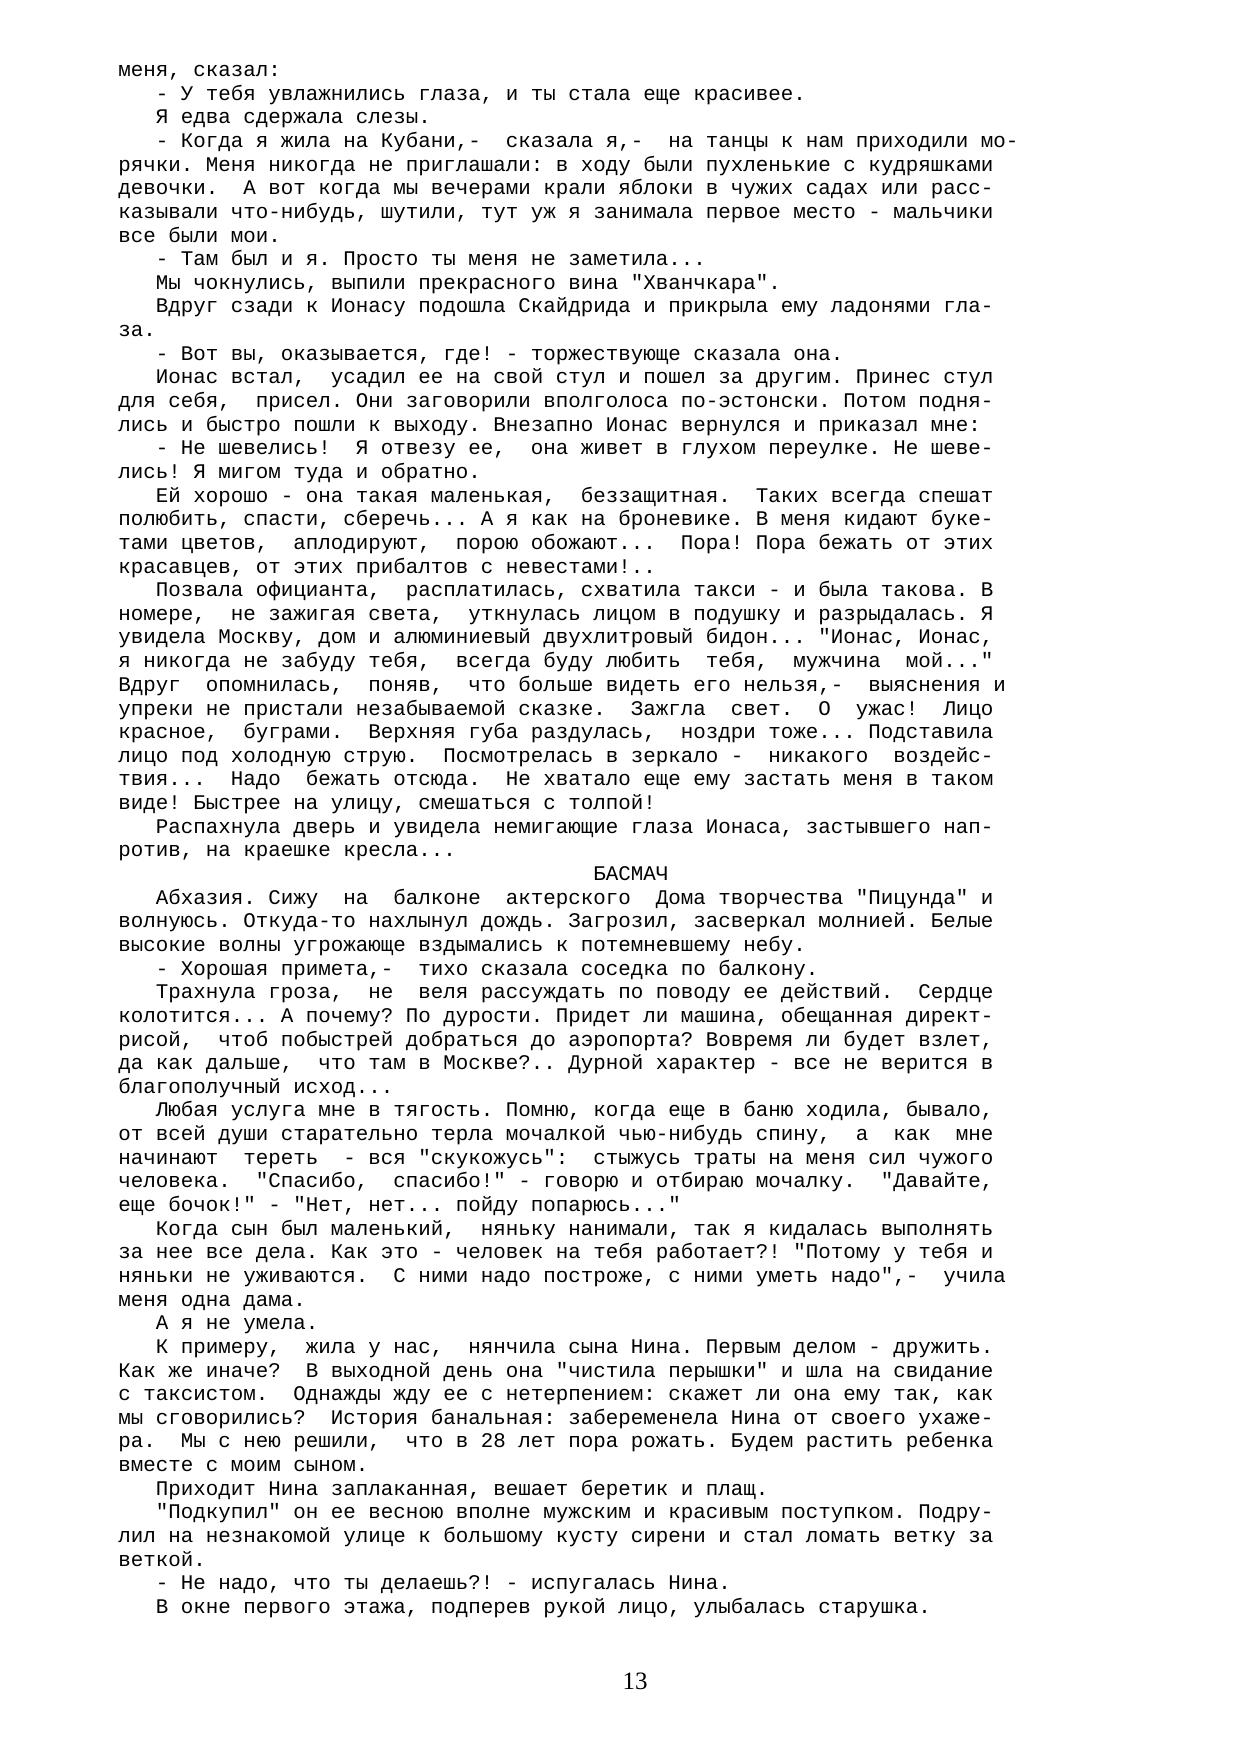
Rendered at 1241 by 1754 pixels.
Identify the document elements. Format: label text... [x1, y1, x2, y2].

text мы сговорились? История банальная: забеременела Нина от своего ухаже- [118, 1407, 1152, 1431]
text лись! Я мигом туда и обратно. [118, 461, 1152, 485]
text Ионас встал, усадил ее на свой стул и пошел за другим. Принес стул [118, 366, 1152, 390]
text благополучный исход... [118, 1076, 1152, 1099]
text от всей души старательно терла мочалкой чью-нибудь спину, а как мне [118, 1123, 1152, 1147]
text А я не умела. [118, 1312, 1152, 1336]
text за нее все дела. Как это - человек на тебя работает?! "Потому у тебя и [118, 1241, 1152, 1265]
text Трахнула гроза, не веля рассуждать по поводу ее действий. Сердце [118, 981, 1152, 1005]
text Абхазия. Сижу на балконе актерского Дома творчества "Пицунда" и [118, 887, 1152, 910]
text лицо под холодную струю. Посмотрелась в зеркало - никакого воздейс- [118, 745, 1152, 768]
text все были мои. [118, 224, 1152, 248]
text - Хорошая примета,- тихо сказала соседка по балкону. [118, 958, 1152, 981]
text - У тебя увлажнились глаза, и ты стала еще красивее. [118, 83, 1152, 106]
text Вдруг сзади к Ионасу подошла Скайдрида и прикрыла ему ладонями гла- [118, 296, 1152, 319]
text В окне первого этажа, подперев рукой лицо, улыбалась старушка. [118, 1596, 1152, 1620]
text виде! Быстрее на улицу, смешаться с толпой! [118, 792, 1152, 816]
text девочки. А вот когда мы вечерами крали яблоки в чужих садах или расс- [118, 177, 1152, 201]
text Как же иначе? В выходной день она "чистила перышки" и шла на свидание [118, 1359, 1152, 1383]
text Ей хорошо - она такая маленькая, беззащитная. Таких всегда спешат [118, 485, 1152, 508]
text тами цветов, аплодируют, порою обожают... Пора! Пора бежать от этих [118, 532, 1152, 556]
text с таксистом. Однажды жду ее с нетерпением: скажет ли она ему так, как [118, 1383, 1152, 1407]
text лись и быстро пошли к выходу. Внезапно Ионас вернулся и приказал мне: [118, 414, 1152, 437]
text номере, не зажигая света, уткнулась лицом в подушку и разрыдалась. Я [118, 603, 1152, 627]
text для себя, присел. Они заговорили вполголоса по-эстонски. Потом подня- [118, 390, 1152, 414]
text волнуюсь. Откуда-то нахлынул дождь. Загрозил, засверкал молнией. Белые [118, 910, 1152, 934]
text красное, буграми. Верхняя губа раздулась, ноздри тоже... Подставила [118, 721, 1152, 745]
text няньки не уживаются. С ними надо построже, с ними уметь надо",- учила [118, 1265, 1152, 1289]
text рячки. Меня никогда не приглашали: в ходу были пухленькие с кудряшками [118, 154, 1152, 177]
text - Не шевелись! Я отвезу ее, она живет в глухом переулке. Не шеве- [118, 437, 1152, 461]
text Распахнула дверь и увидела немигающие глаза Ионаса, застывшего нап- [118, 816, 1152, 839]
text - Когда я жила на Кубани,- сказала я,- на танцы к нам приходили мо- [118, 130, 1152, 154]
text меня одна дама. [118, 1289, 1152, 1312]
text увидела Москву, дом и алюминиевый двухлитровый бидон... "Ионас, Ионас, [118, 627, 1152, 650]
text - Там был и я. Просто ты меня не заметила... [118, 248, 1152, 272]
text веткой. [118, 1549, 1152, 1572]
text высокие волны угрожающе вздымались к потемневшему небу. [118, 934, 1152, 958]
text "Подкупил" он ее весною вполне мужским и красивым поступком. Подру- [118, 1501, 1152, 1525]
text полюбить, спасти, сберечь... А я как на броневике. В меня кидают буке- [118, 508, 1152, 532]
text вместе с моим сыном. [118, 1454, 1152, 1478]
text ротив, на краешке кресла... [118, 839, 1152, 863]
text твия... Надо бежать отсюда. Не хватало еще ему застать меня в таком [118, 768, 1152, 792]
text Когда сын был маленький, няньку нанимали, так я кидалась выполнять [118, 1218, 1152, 1241]
text я никогда не забуду тебя, всегда буду любить тебя, мужчина мой..." [118, 650, 1152, 674]
text Приходит Нина заплаканная, вешает беретик и плащ. [118, 1478, 1152, 1501]
text еще бочок!" - "Нет, нет... пойду попарюсь..." [118, 1194, 1152, 1218]
text колотится... А почему? По дурости. Придет ли машина, обещанная директ- [118, 1005, 1152, 1028]
text меня, сказал: [118, 59, 1152, 83]
text человека. "Спасибо, спасибо!" - говорю и отбираю мочалку. "Давайте, [118, 1170, 1152, 1194]
text казывали что-нибудь, шутили, тут уж я занимала первое место - мальчики [118, 201, 1152, 224]
text Вдруг опомнилась, поняв, что больше видеть его нельзя,- выяснения и [118, 674, 1152, 697]
text ра. Мы с нею решили, что в 28 лет пора рожать. Будем растить ребенка [118, 1431, 1152, 1454]
text упреки не пристали незабываемой сказке. Зажгла свет. О ужас! Лицо [118, 697, 1152, 721]
text Мы чокнулись, выпили прекрасного вина "Хванчкара". [118, 272, 1152, 296]
text лил на незнакомой улице к большому кусту сирени и стал ломать ветку за [118, 1525, 1152, 1549]
text красавцев, от этих прибалтов с невестами!.. [118, 556, 1152, 579]
text начинают тереть - вся "скукожусь": стыжусь траты на меня сил чужого [118, 1147, 1152, 1170]
text Я едва сдержала слезы. [118, 106, 1152, 130]
text - Вот вы, оказывается, где! - торжествующе сказала она. [118, 343, 1152, 366]
text рисой, чтоб побыстрей добраться до аэропорта? Вовремя ли будет взлет, [118, 1028, 1152, 1052]
text Любая услуга мне в тягость. Помню, когда еще в баню ходила, бывало, [118, 1099, 1152, 1123]
text да как дальше, что там в Москве?.. Дурной характер - все не верится в [118, 1052, 1152, 1076]
text - Не надо, что ты делаешь?! - испугалась Нина. [118, 1572, 1152, 1596]
text К примеру, жила у нас, нянчила сына Нина. Первым делом - дружить. [118, 1336, 1152, 1359]
text Позвала официанта, расплатилась, схватила такси - и была такова. В [118, 579, 1152, 603]
text за. [118, 319, 1152, 343]
text БАСМАЧ [118, 863, 1152, 887]
